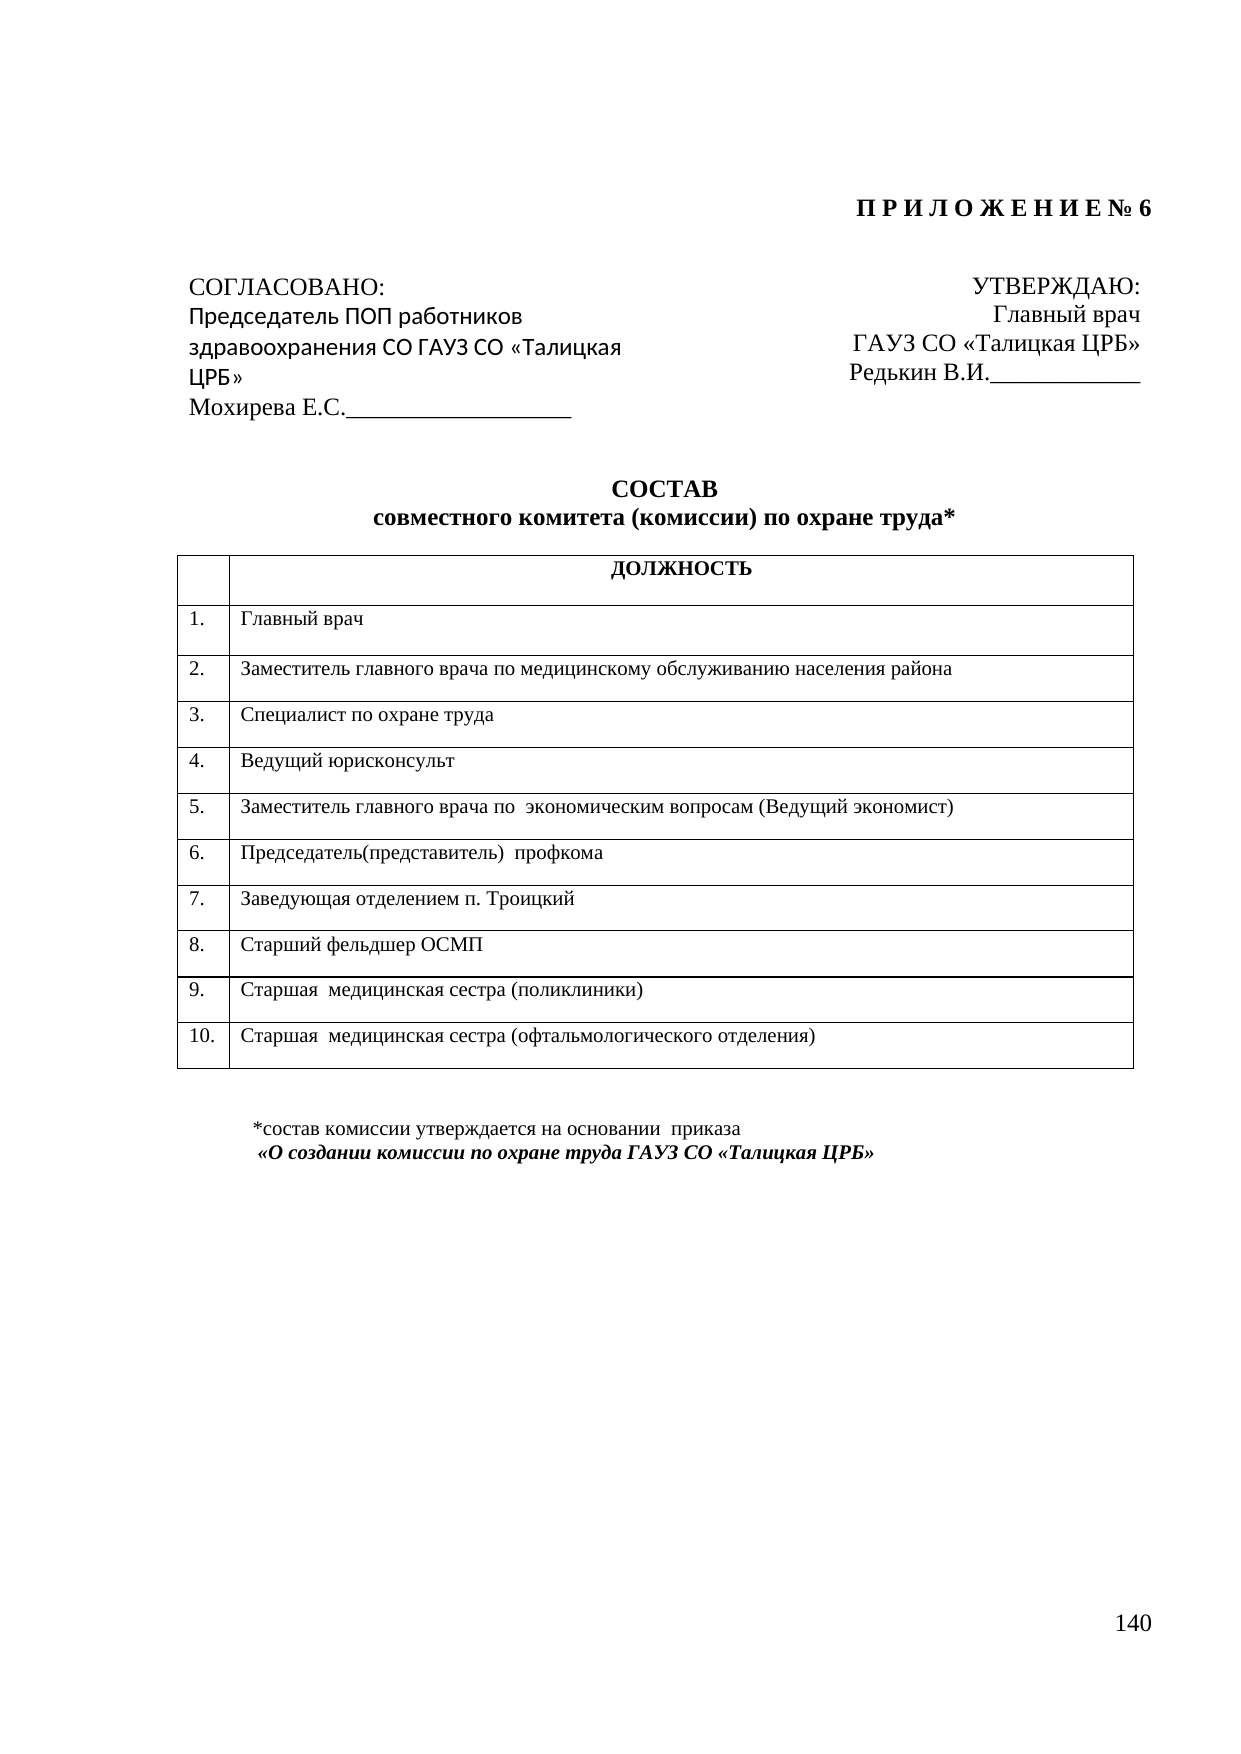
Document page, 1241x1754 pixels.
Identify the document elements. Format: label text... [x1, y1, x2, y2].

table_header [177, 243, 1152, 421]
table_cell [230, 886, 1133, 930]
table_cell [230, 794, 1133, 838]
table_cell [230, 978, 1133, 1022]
text совместного комитета (комиссии) по охране труда* [177, 502, 1152, 531]
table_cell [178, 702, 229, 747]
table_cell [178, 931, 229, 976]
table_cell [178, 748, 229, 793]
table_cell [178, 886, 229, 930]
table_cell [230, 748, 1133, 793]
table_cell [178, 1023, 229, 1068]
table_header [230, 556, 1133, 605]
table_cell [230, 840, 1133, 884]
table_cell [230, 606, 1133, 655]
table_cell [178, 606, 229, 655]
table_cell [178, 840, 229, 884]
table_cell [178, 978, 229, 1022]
text «О создании комиссии по охране труда ГАУЗ СО «Талицкая ЦРБ» [252, 1139, 1152, 1164]
text СОСТАВ [177, 474, 1152, 502]
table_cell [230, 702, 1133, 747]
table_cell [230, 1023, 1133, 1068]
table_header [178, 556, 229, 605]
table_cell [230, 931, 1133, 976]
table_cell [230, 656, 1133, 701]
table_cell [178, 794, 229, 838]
text *состав комиссии утверждается на основании приказа [252, 1116, 1152, 1139]
text П Р И Л О Ж Е Н И Е № 6 [177, 193, 1152, 222]
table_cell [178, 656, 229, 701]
